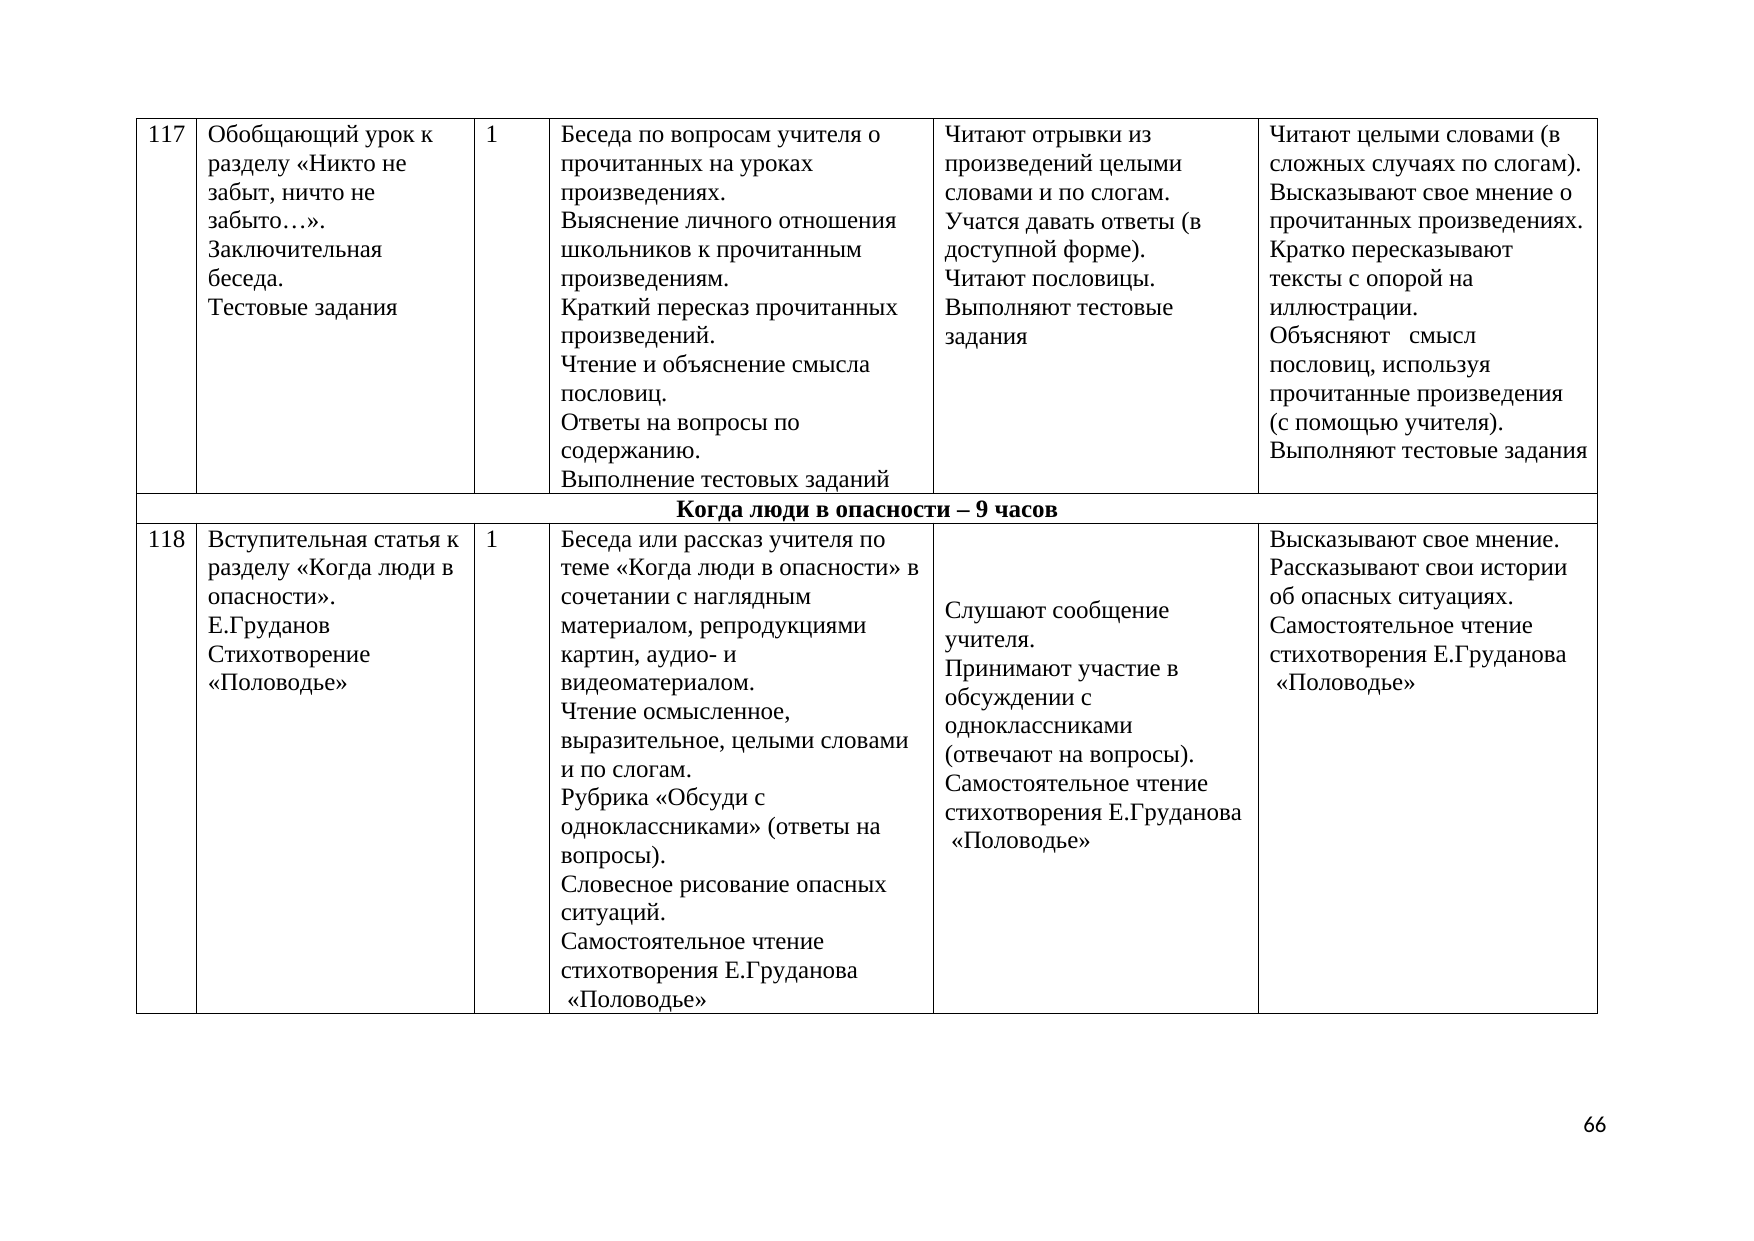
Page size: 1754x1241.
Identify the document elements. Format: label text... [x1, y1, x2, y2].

table_header Читают отрывки из произведений целыми словами и по слогам. Учатся давать ответы (в доступной форме). Читают пословицы. Выполняют тестовые задания [934, 119, 1258, 493]
table_cell Беседа или рассказ учителя по теме «Когда люди в опасности» в сочетании с наглядным материалом, репродукциями картин, аудио- и видеоматериалом. Чтение осмысленное, выразительное, целыми словами и по слогам. Рубрика «Обсуди с одноклассниками» (ответы на вопросы). Словесное рисование опасных ситуаций. Самостоятельное чтение стихотворения Е.Груданова «Половодье» [550, 524, 933, 1012]
table_header Читают целыми словами (в сложных случаях по слогам). Высказывают свое мнение о прочитанных произведениях. Кратко пересказывают тексты с опорой на иллюстрации. Объясняют смысл пословиц, используя прочитанные произведения (с помощью учителя). Выполняют тестовые задания [1259, 119, 1597, 493]
table_cell Вступительная статья к разделу «Когда люди в опасности». Е.Груданов Стихотворение «Половодье» [197, 524, 474, 1012]
table_header Беседа по вопросам учителя о прочитанных на уроках произведениях. Выяснение личного отношения школьников к прочитанным произведениям. Краткий пересказ прочитанных произведений. Чтение и объяснение смысла пословиц. Ответы на вопросы по содержанию. Выполнение тестовых заданий [550, 119, 933, 493]
table_header 117 [137, 119, 196, 493]
table_cell Слушают сообщение учителя. Принимают участие в обсуждении с одноклассниками (отвечают на вопросы). Самостоятельное чтение стихотворения Е.Груданова «Половодье» [934, 524, 1258, 1012]
table_cell Когда люди в опасности – 9 часов [137, 494, 1597, 523]
table_header 1 [475, 119, 549, 493]
table_cell 1 [475, 524, 549, 1012]
table_cell Высказывают свое мнение. Рассказывают свои истории об опасных ситуациях. Самостоятельное чтение стихотворения Е.Груданова «Половодье» [1259, 524, 1597, 1012]
table_header Обобщающий урок к разделу «Никто не забыт, ничто не забыто…». Заключительная беседа. Тестовые задания [197, 119, 474, 493]
table_cell 118 [137, 524, 196, 1012]
